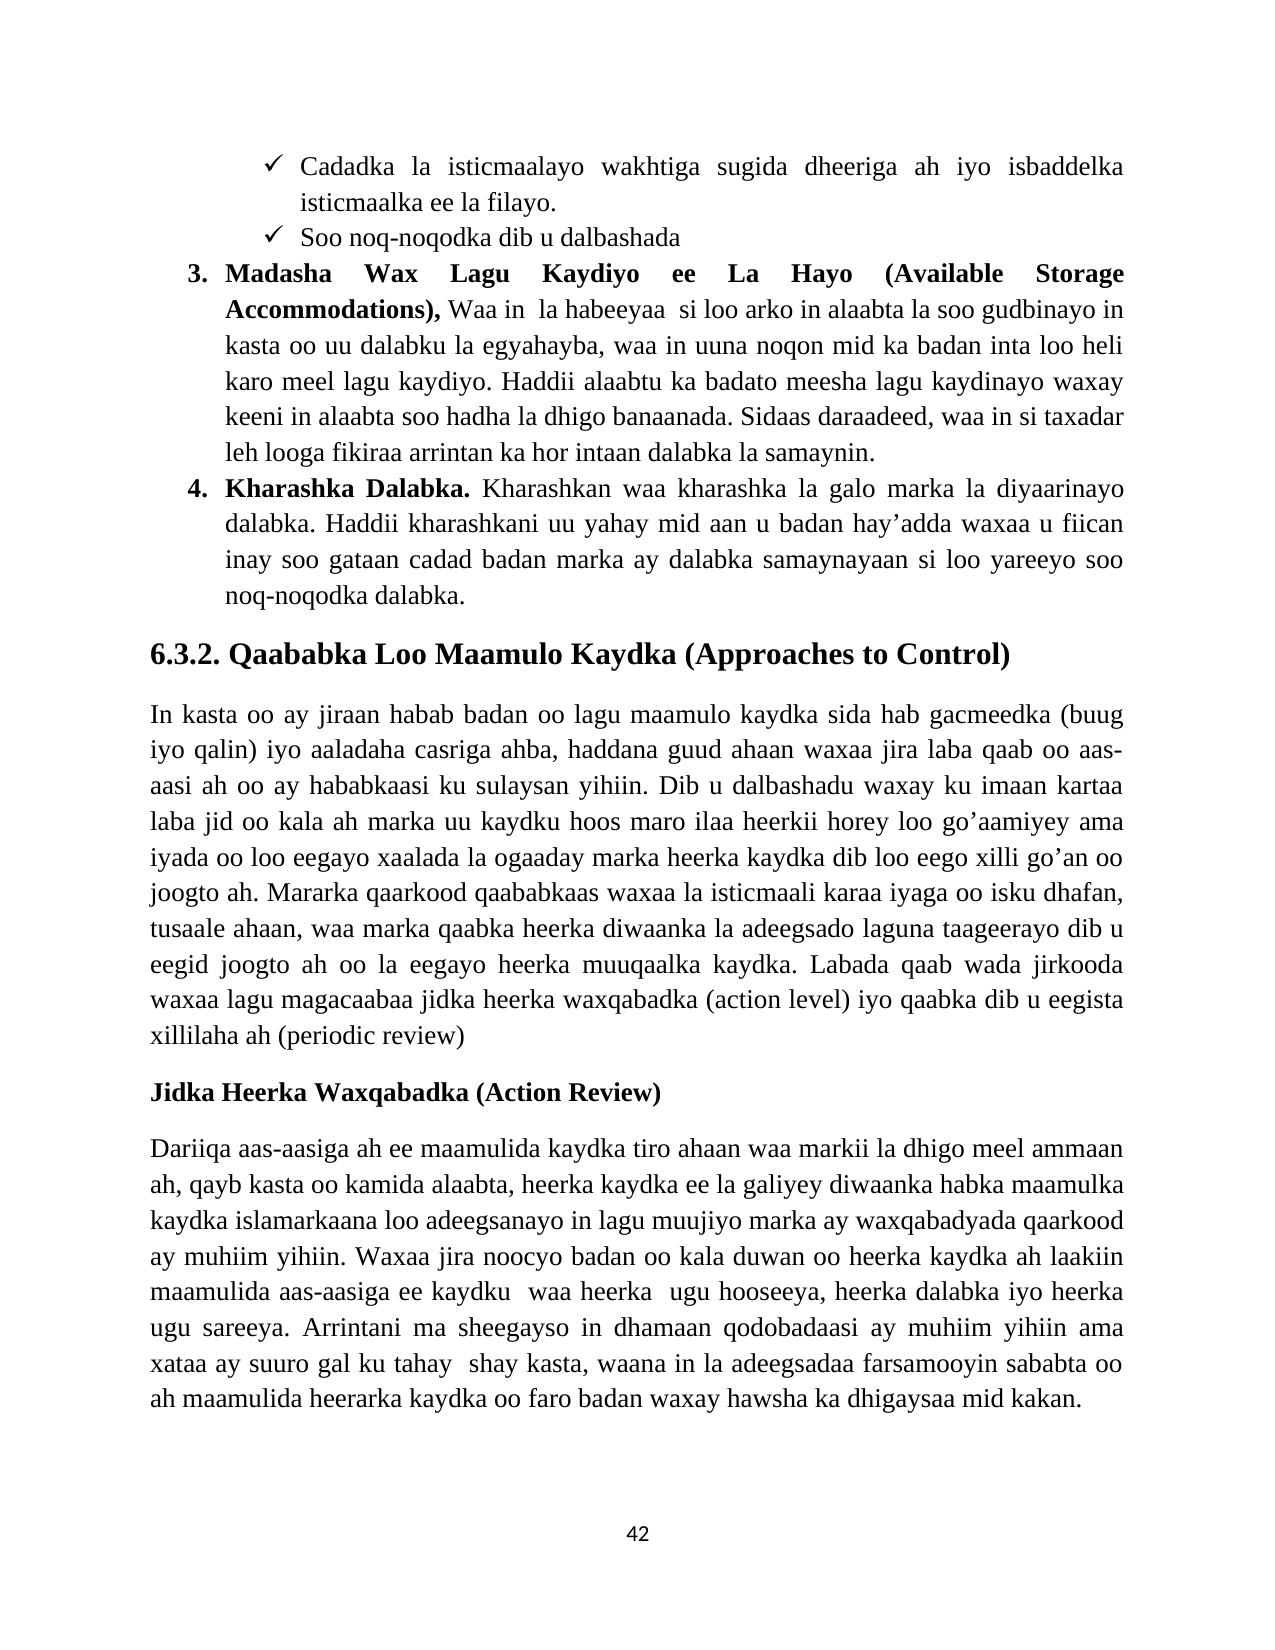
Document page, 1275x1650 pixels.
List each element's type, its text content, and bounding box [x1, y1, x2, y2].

list Soo noq-noqodka dib u dalbashada [262, 222, 1125, 253]
list Kharashka Dalabka. Kharashkan waa kharashka la galo marka la diyaarinayo dalabka. Haddii kharashkani uu yahay mid aan u badan hay’adda waxaa u fiican inay soo gataan cadad badan marka ay dalabka samaynayaan si loo yareeyo soo noq-noqodka dalabka. [187, 472, 1125, 610]
list Madasha Wax Lagu Kaydiyo ee La Hayo (Available Storage Accommodations), Waa in la habeeyaa si loo arko in alaabta la soo gudbinayo in kasta oo uu dalabku la egyahayba, waa in uuna noqon mid ka badan inta loo heli karo meel lagu kaydiyo. Haddii alaabtu ka badato meesha lagu kaydinayo waxay keeni in alaabta soo hadha la dhigo banaanada. Sidaas daraadeed, waa in si taxadar leh looga fikiraa arrintan ka hor intaan dalabka la samaynin. [187, 257, 1125, 467]
text Dariiqa aas-aasiga ah ee maamulida kaydka tiro ahaan waa markii la dhigo meel ammaan ah, qayb kasta oo kamida alaabta, heerka kaydka ee la galiyey diwaanka habka maamulka kaydka islamarkaana loo adeegsanayo in lagu muujiyo marka ay waxqabadyada qaarkood ay muhiim yihiin. Waxaa jira noocyo badan oo kala duwan oo heerka kaydka ah laakiin maamulida aas-aasiga ee kaydku waa heerka ugu hooseeya, heerka dalabka iyo heerka ugu sareeya. Arrintani ma sheegayso in dhamaan qodobadaasi ay muhiim yihiin ama xataa ay suuro gal ku tahay shay kasta, waana in la adeegsadaa farsamooyin sababta oo ah maamulida heerarka kaydka oo faro badan waxay hawsha ka dhigaysaa mid kakan. [150, 1132, 1125, 1414]
text In kasta oo ay jiraan habab badan oo lagu maamulo kaydka sida hab gacmeedka (buug iyo qalin) iyo aaladaha casriga ahba, haddana guud ahaan waxaa jira laba qaab oo aas-aasi ah oo ay hababkaasi ku sulaysan yihiin. Dib u dalbashadu waxay ku imaan kartaa laba jid oo kala ah marka uu kaydku hoos maro ilaa heerkii horey loo go’aamiyey ama iyada oo loo eegayo xaalada la ogaaday marka heerka kaydka dib loo eego xilli go’an oo joogto ah. Mararka qaarkood qaababkaas waxaa la isticmaali karaa iyaga oo isku dhafan, tusaale ahaan, waa marka qaabka heerka diwaanka la adeegsado laguna taageerayo dib u eegid joogto ah oo la eegayo heerka muuqaalka kaydka. Labada qaab wada jirkooda waxaa lagu magacaabaa jidka heerka waxqabadka (action level) iyo qaabka dib u eegista xillilaha ah (periodic review) [150, 698, 1125, 1050]
text Jidka Heerka Waxqabadka (Action Review) [150, 1076, 1125, 1107]
text 6.3.2. Qaababka Loo Maamulo Kaydka (Approaches to Control) [150, 636, 1125, 672]
list Cadadka la isticmaalayo wakhtiga sugida dheeriga ah iyo isbaddelka isticmaalka ee la filayo. [262, 150, 1125, 217]
